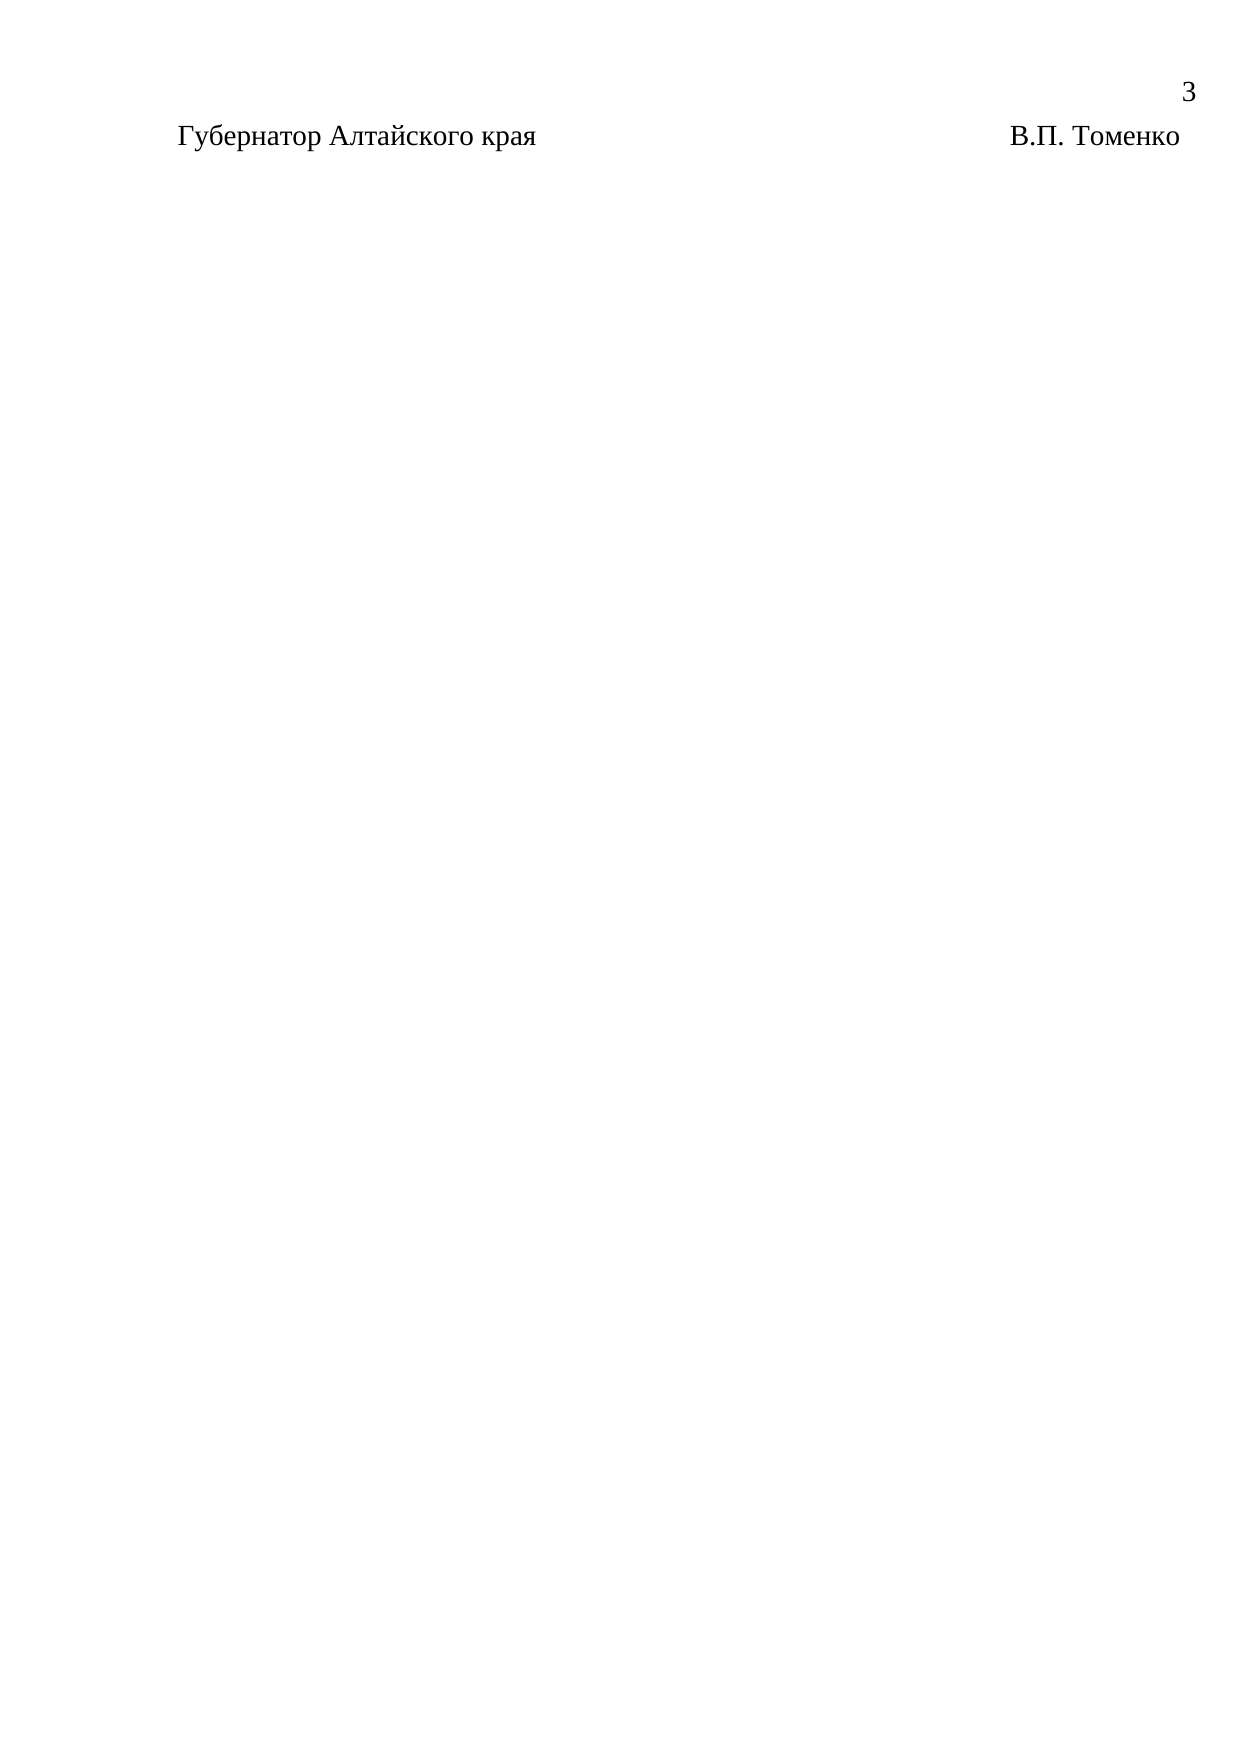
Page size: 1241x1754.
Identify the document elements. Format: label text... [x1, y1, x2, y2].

text Губернатор Алтайского края В.П. Томенко [177, 118, 1196, 152]
